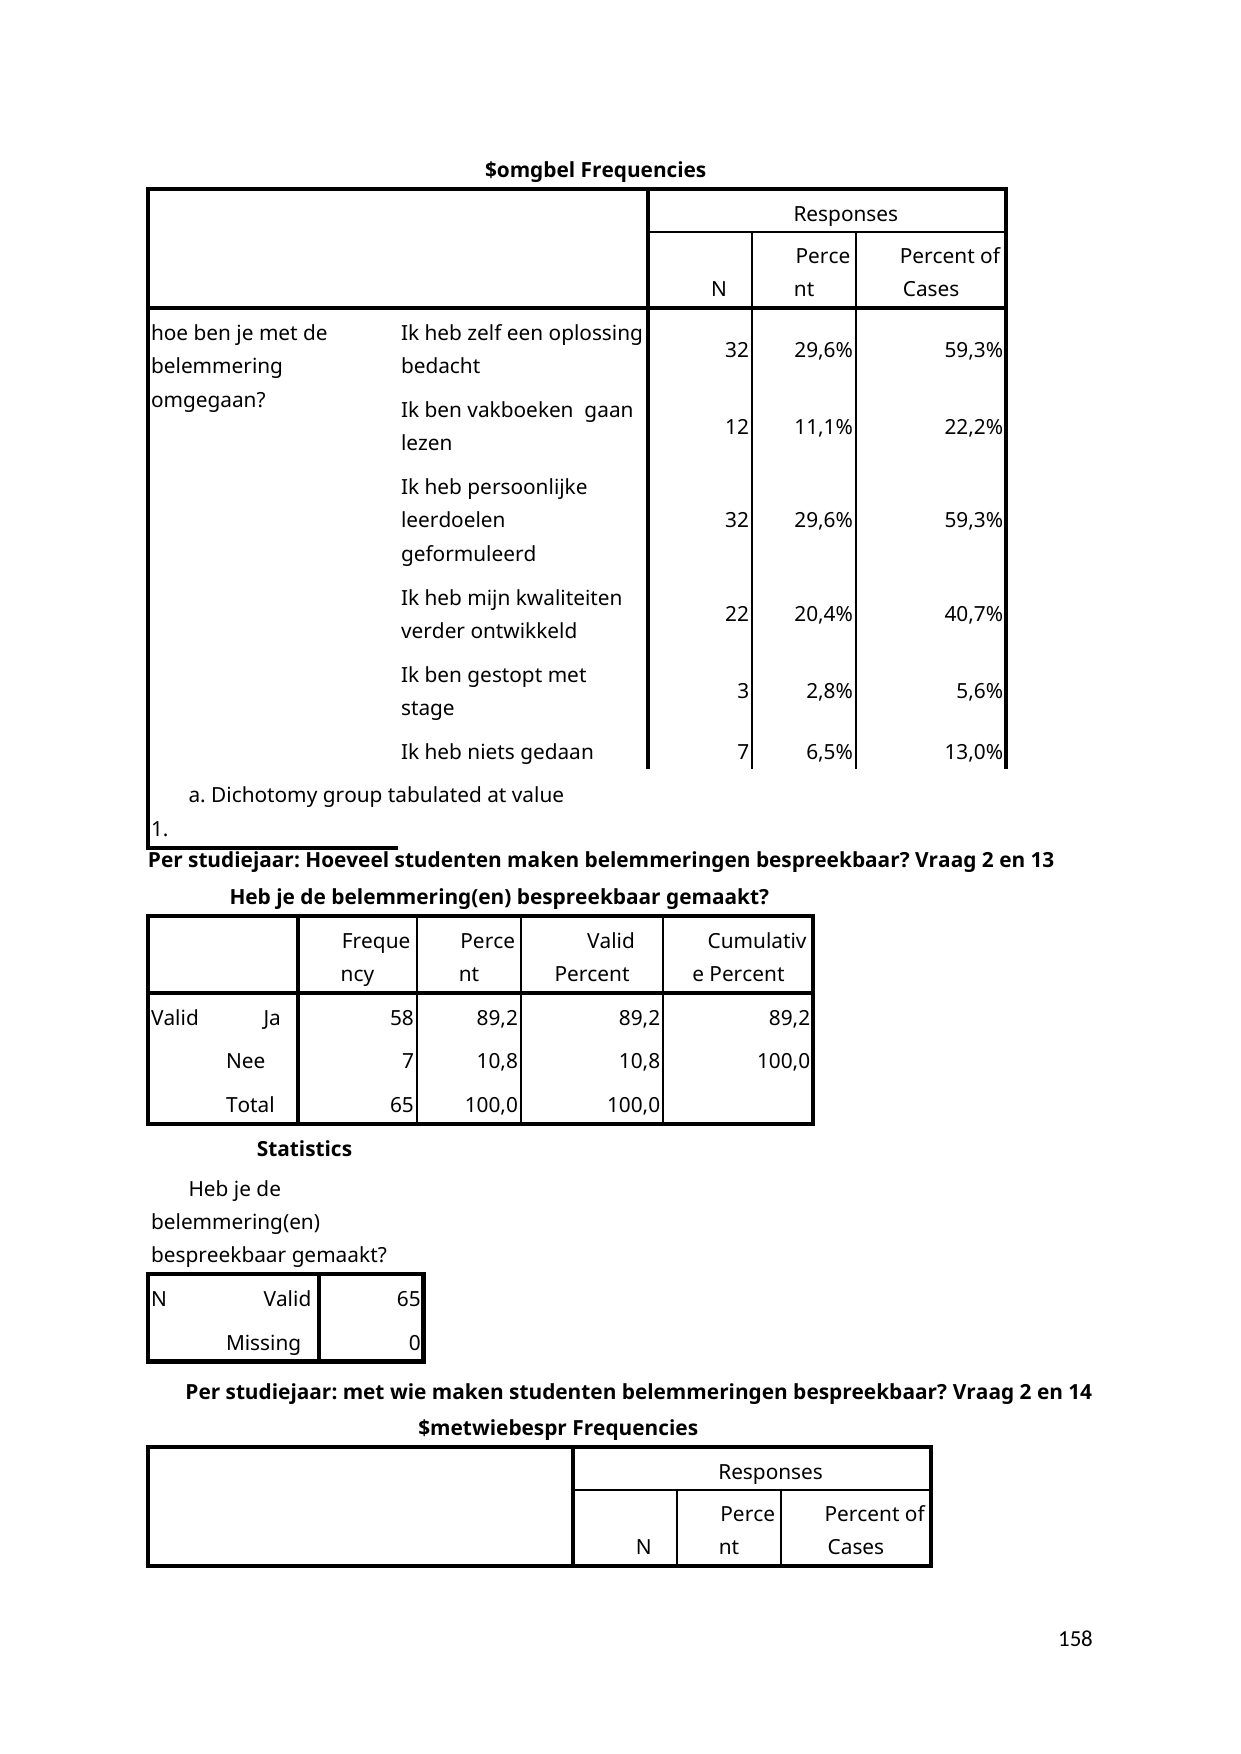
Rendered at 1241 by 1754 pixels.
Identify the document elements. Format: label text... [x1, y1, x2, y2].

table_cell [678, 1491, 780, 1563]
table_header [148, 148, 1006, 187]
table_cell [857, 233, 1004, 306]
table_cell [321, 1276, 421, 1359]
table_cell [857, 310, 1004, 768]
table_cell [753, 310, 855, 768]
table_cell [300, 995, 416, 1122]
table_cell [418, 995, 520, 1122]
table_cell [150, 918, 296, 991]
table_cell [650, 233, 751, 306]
text Per studiejaar: Hoeveel studenten maken belemmeringen bespreekbaar? Vraag 2 en 13 [148, 846, 1093, 874]
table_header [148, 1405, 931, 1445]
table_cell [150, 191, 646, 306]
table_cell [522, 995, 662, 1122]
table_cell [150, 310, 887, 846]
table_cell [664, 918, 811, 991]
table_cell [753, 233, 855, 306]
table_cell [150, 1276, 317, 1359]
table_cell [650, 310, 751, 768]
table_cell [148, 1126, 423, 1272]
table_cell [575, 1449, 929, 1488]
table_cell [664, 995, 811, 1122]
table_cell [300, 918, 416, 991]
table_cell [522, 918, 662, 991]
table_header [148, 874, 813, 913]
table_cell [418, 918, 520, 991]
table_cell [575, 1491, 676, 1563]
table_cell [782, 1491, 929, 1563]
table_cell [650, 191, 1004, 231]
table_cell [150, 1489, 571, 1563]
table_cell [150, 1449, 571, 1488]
text Per studiejaar: met wie maken studenten belemmeringen bespreekbaar? Vraag 2 en 14 [148, 1363, 1093, 1405]
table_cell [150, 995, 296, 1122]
